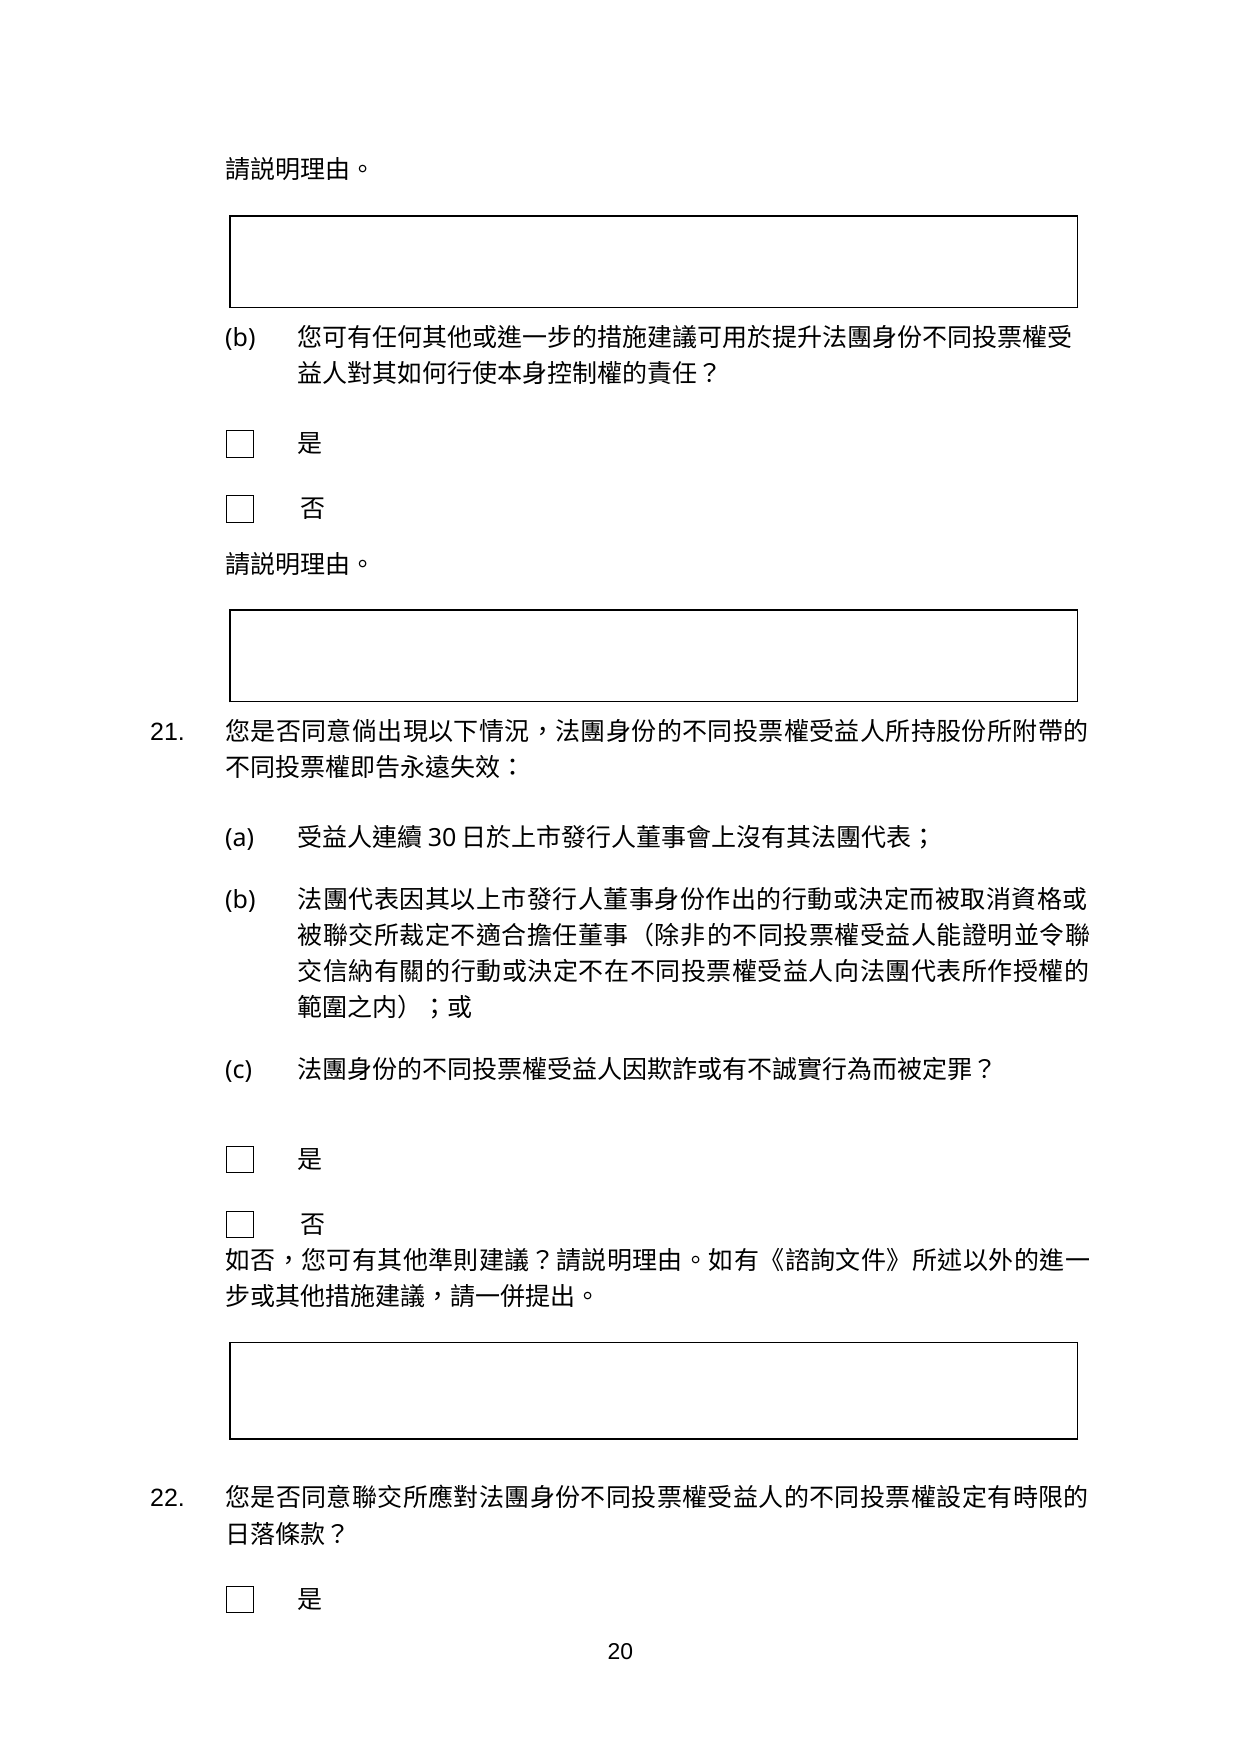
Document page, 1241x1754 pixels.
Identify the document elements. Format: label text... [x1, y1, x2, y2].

text 是 [225, 1139, 1090, 1175]
text 否 [225, 1204, 1090, 1240]
text (b) 您可有任何其他或進一步的措施建議可用於提升法團身份不同投票權受益人對其如何行使本身控制權的責任？ [225, 317, 1090, 390]
text 如否，您可有其他準則建議？請説明理由。如有《諮詢文件》所述以外的進一步或其他措施建議，請一併提出。 [225, 1240, 1090, 1313]
text 是 [225, 1579, 1090, 1615]
text 請説明理由。 [150, 544, 1090, 580]
list 法團身份的不同投票權受益人因欺詐或有不誠實行為而被定罪？ [225, 1049, 1090, 1085]
text 請説明理由。 [150, 150, 1090, 186]
list 受益人連續30日於上市發行人董事會上沒有其法團代表； [225, 818, 1090, 854]
list 您是否同意倘出現以下情況，法團身份的不同投票權受益人所持股份所附帶的不同投票權即告永遠失效： [150, 711, 1090, 784]
list 您是否同意聯交所應對法團身份不同投票權受益人的不同投票權設定有時限的日落條款？ [150, 1478, 1090, 1550]
list 法團代表因其以上市發行人董事身份作出的行動或決定而被取消資格或被聯交所裁定不適合擔任董事（除非的不同投票權受益人能證明並令聯交信納有關的行動或決定不在不同投票權受益人向法團代表所作授權的範圍之内）；或 [225, 879, 1090, 1024]
text 否 [225, 489, 1090, 525]
text 是 [225, 424, 1090, 460]
